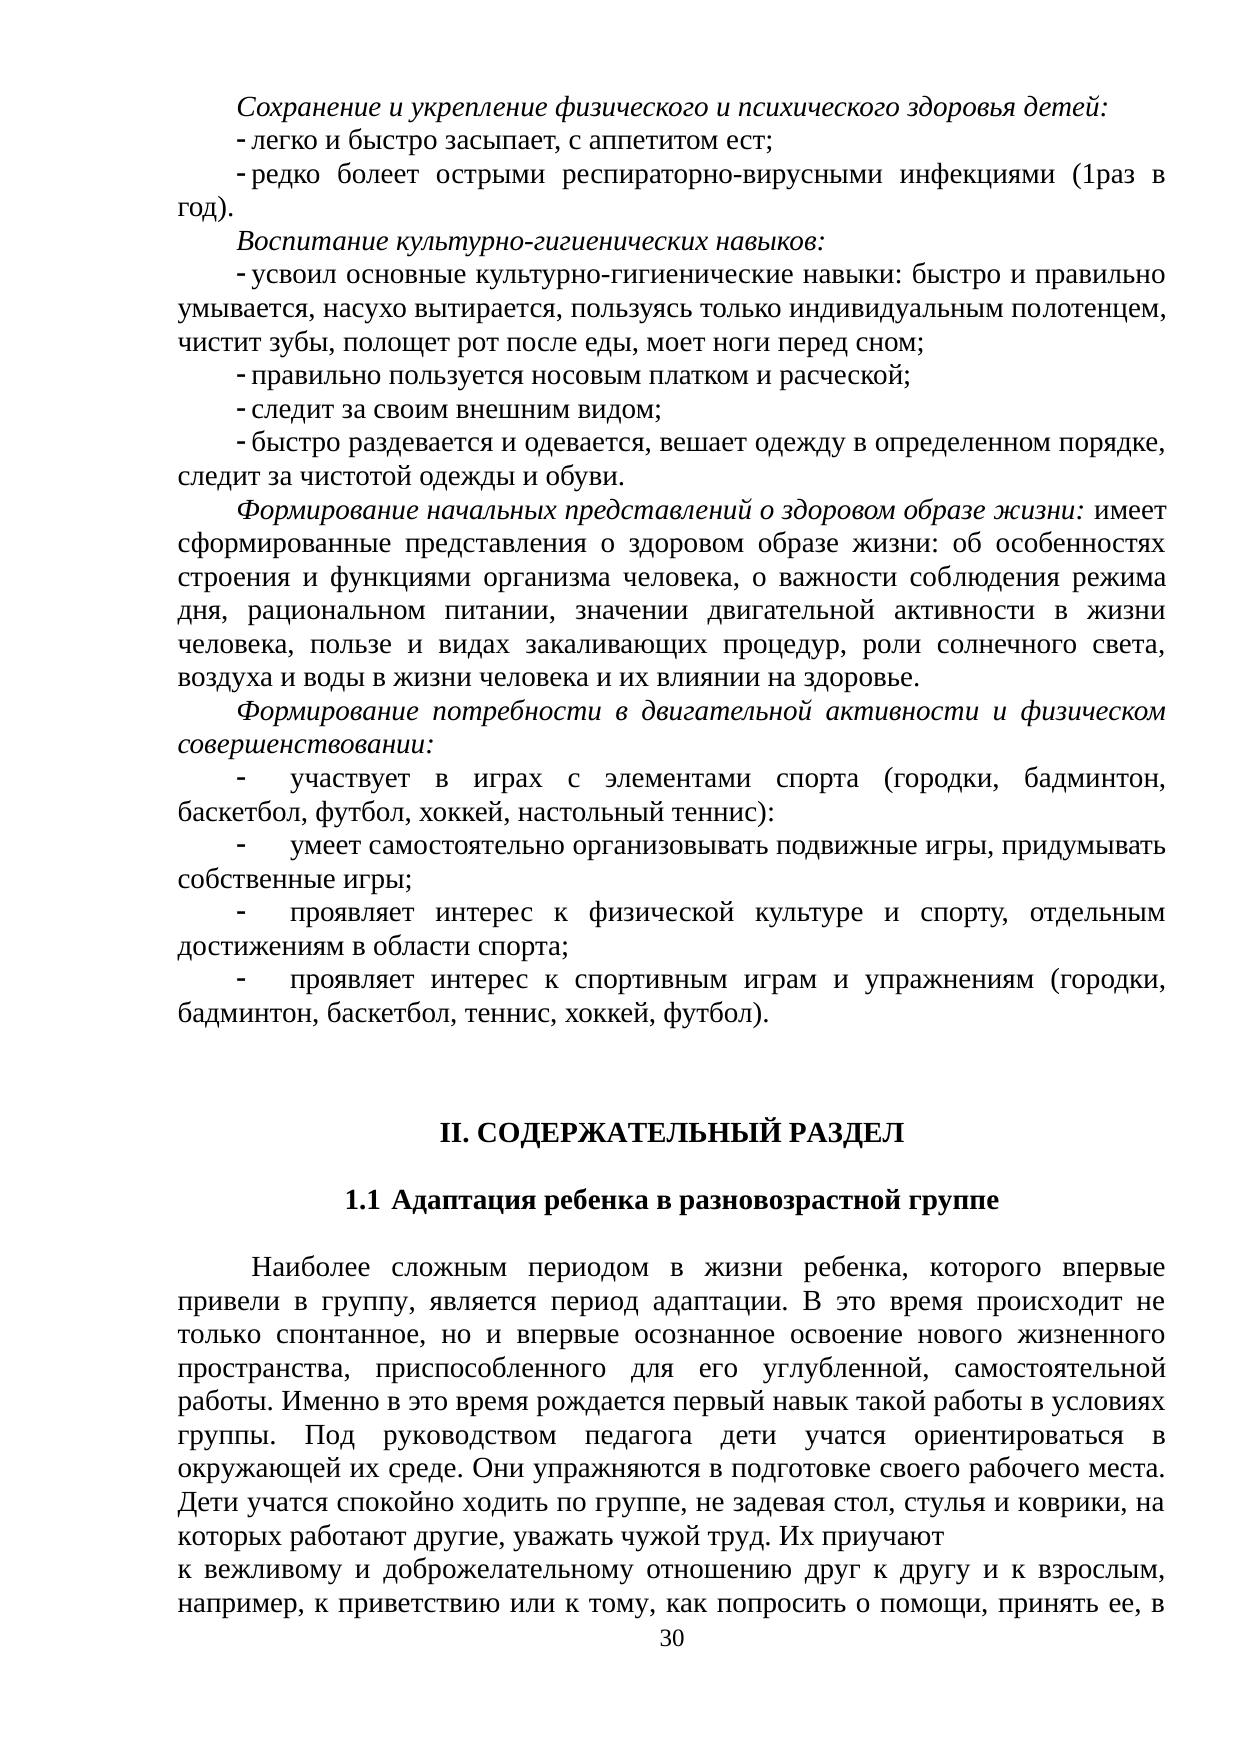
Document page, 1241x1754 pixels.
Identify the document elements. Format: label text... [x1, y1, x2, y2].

text Формирование начальных представлений о здоровом образе жизни: имеет сформированные представления о здоровом образе жизни: об особенностях строения и функциями организма человека, о важности соблюдения режима дня, рациональном питании, значении двигательной активности в жизни человека, пользе и видах закаливающих процедур, роли солнечного света, воздуха и воды в жизни человека и их влиянии на здоровье. [177, 492, 1167, 693]
list следит за своим внешним видом; [177, 391, 1167, 424]
list проявляет интерес к спортивным играм и упражнениям (городки, бадминтон, баскетбол, теннис, хоккей, футбол). [177, 962, 1167, 1029]
list проявляет интерес к физической культуре и спорту, отдельным достижениям в области спорта; [177, 894, 1167, 962]
text Сохранение и укрепление физического и психического здоровья детей: [177, 89, 1167, 122]
text II. СОДЕРЖАТЕЛЬНЫЙ РАЗДЕЛ [177, 1115, 1167, 1149]
text Воспитание культурно-гигиенических навыков: [177, 223, 1167, 257]
list быстро раздевается и одевается, вешает одежду в определенном порядке, следит за чистотой одежды и обуви. [177, 424, 1167, 492]
text Формирование потребности в двигательной активности и физическом совершенствовании: [177, 693, 1167, 760]
list усвоил основные культурно-гигиенические навыки: быстро и правильно умывается, насухо вытирается, пользуясь только индивидуальным полотенцем, чистит зубы, полощет рот после еды, моет ноги перед сном; [177, 257, 1167, 357]
list легко и быстро засыпает, с аппетитом ест; [177, 122, 1167, 156]
list умеет самостоятельно организовывать подвижные игры, придумывать собственные игры; [177, 827, 1167, 894]
list редко болеет острыми респираторно-вирусными инфекциями (1раз в год). [177, 156, 1167, 223]
text Наиболее сложным периодом в жизни ребенка, которого впервые привели в группу, является период адаптации. В это время происходит не только спонтанное, но и впервые осознанное освоение нового жизненного пространства, приспособленного для его углубленной, самостоятельной работы. Именно в это время рождается первый навык такой работы в условиях группы. Под руководством педагога дети учатся ориентироваться в окружающей их среде. Они упражняются в подготовке своего рабочего места. Дети учатся спокойно ходить по группе, не задевая стол, стулья и коврики, на которых работают другие, уважать чужой труд. Их приучают [177, 1249, 1167, 1551]
list участвует в играх с элементами спорта (городки, бадминтон, баскетбол, футбол, хоккей, настольный теннис): [177, 760, 1167, 827]
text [177, 1551, 1167, 1618]
list правильно пользуется носовым платком и расческой; [177, 357, 1167, 391]
list Адаптация ребенка в разновозрастной группе [177, 1182, 1167, 1216]
